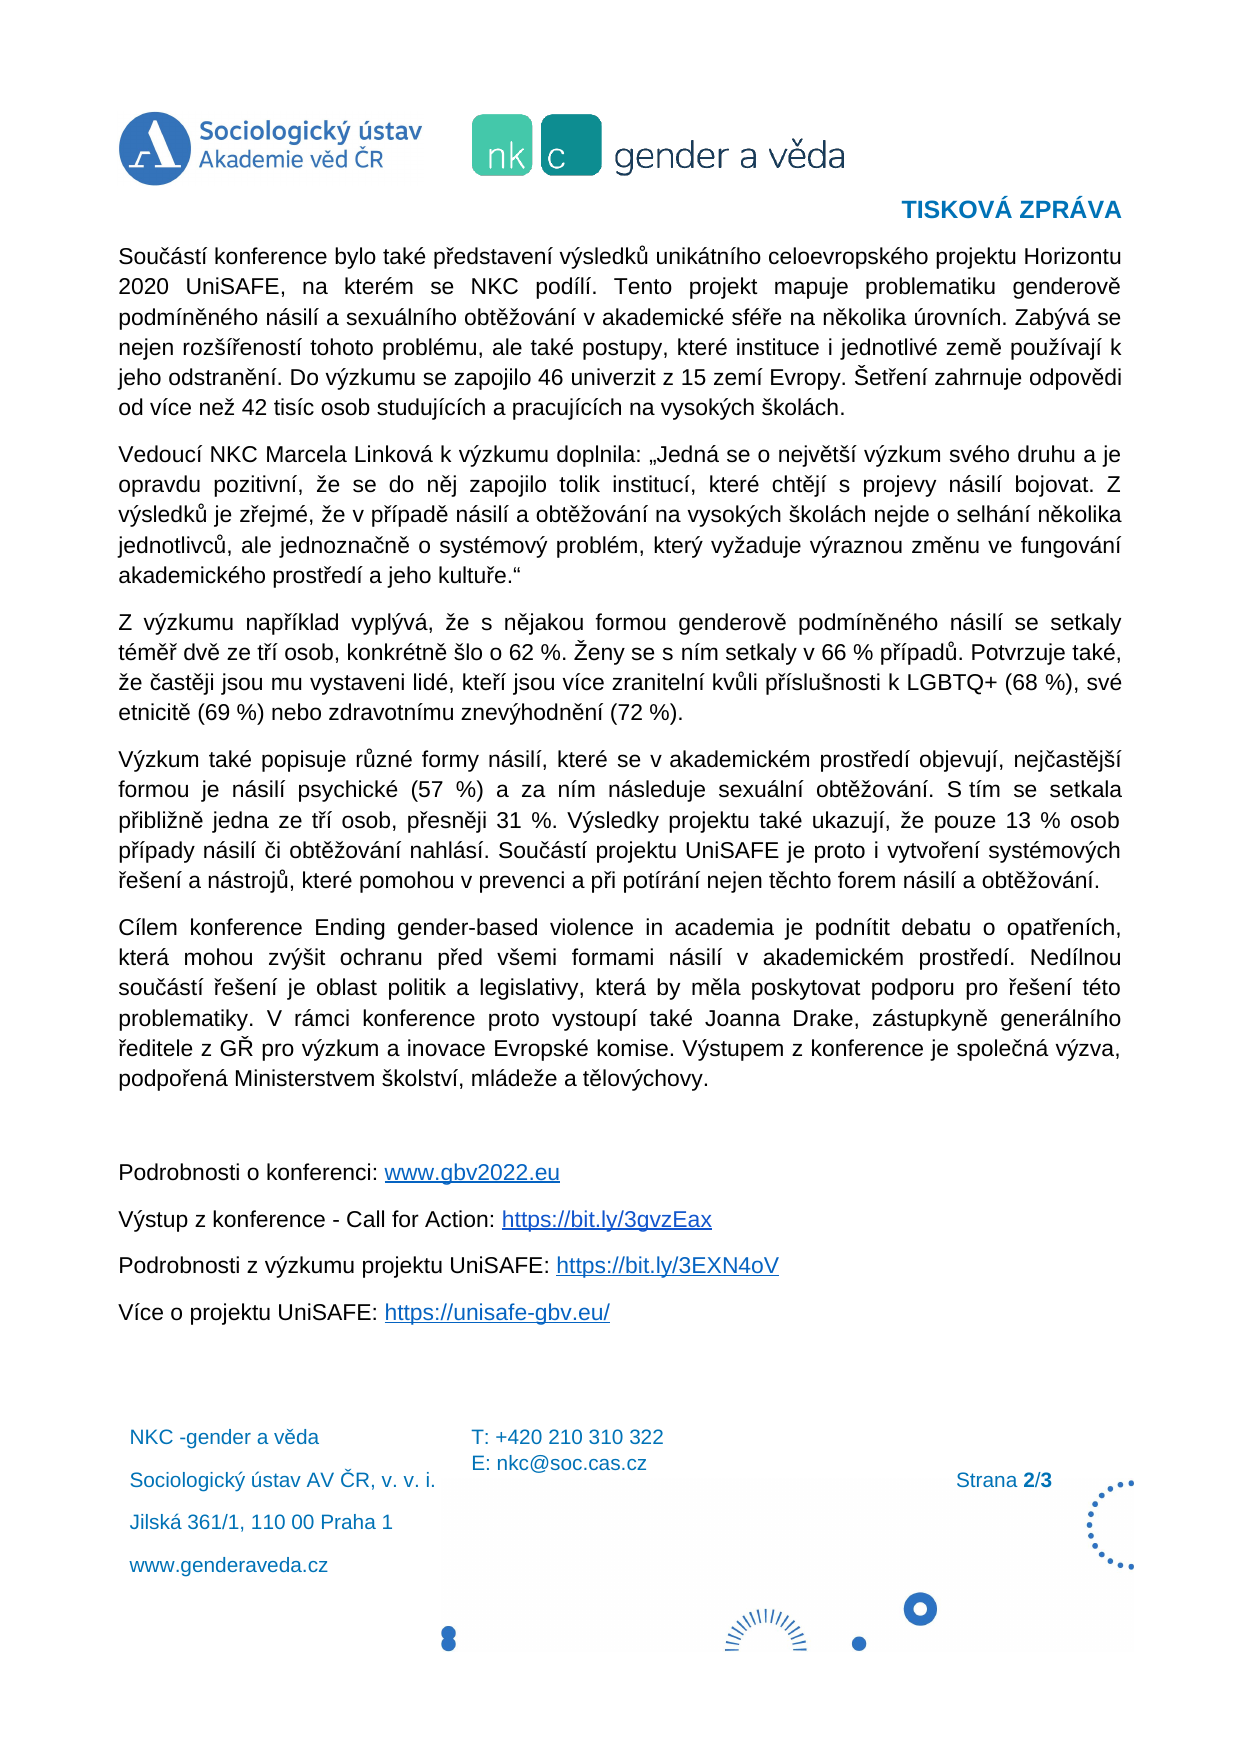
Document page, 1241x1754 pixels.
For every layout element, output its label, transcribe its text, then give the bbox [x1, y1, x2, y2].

picture [440, 1478, 1134, 1652]
text Součástí konference bylo také představení výsledků unikátního celoevropského projektu Horizontu 2020 UniSAFE, na kterém se NKC podílí. Tento projekt mapuje problematiku genderově podmíněného násilí a sexuálního obtěžování v akademické sféře na několika úrovních. Zabývá se nejen rozšířeností tohoto problému, ale také postupy, které instituce i jednotlivé země používají k jeho odstranění. Do výzkumu se zapojilo 46 univerzit z 15 zemí Evropy. Šetření zahrnuje odpovědi od více než 42 tisíc osob studujících a pracujících na vysokých školách. [118, 243, 1122, 420]
text Cílem konference Ending gender-based violence in academia je podnítit debatu o opatřeních, která mohou zvýšit ochranu před všemi formami násilí v akademickém prostředí. Nedílnou součástí řešení je oblast politik a legislativy, která by měla poskytovat podporu pro řešení této problematiky. V rámci konference proto vystoupí také Joanna Drake, zástupkyně generálního ředitele z GŘ pro výzkum a inovace Evropské komise. Výstupem z konference je společná výzva, podpořená Ministerstvem školství, mládeže a tělovýchovy. [118, 914, 1122, 1091]
text Výstup z konference - Call for Action: https://bit.ly/3gvzEax [118, 1206, 1122, 1232]
text Více o projektu UniSAFE: https://unisafe-gbv.eu/ [118, 1299, 1122, 1326]
picture [1027, 1478, 1036, 1485]
picture [461, 104, 855, 185]
text Podrobnosti o konferenci: www.gbv2022.eu [118, 1159, 1122, 1185]
text Výzkum také popisuje různé formy násilí, které se v akademickém prostředí objevují, nejčastější formou je násilí psychické (57 %) a za ním následuje sexuální obtěžování. S tím se setkala přibližně jedna ze tří osob, přesněji 31 %. Výsledky projektu také ukazují, že pouze 13 % osob případy násilí či obtěžování nahlásí. Součástí projektu UniSAFE je proto i vytvoření systémových řešení a nástrojů, které pomohou v prevenci a při potírání nejen těchto forem násilí a obtěžování. [118, 746, 1122, 893]
text Podrobnosti z výzkumu projektu UniSAFE: https://bit.ly/3EXN4oV [118, 1252, 1122, 1279]
text Vedoucí NKC Marcela Linková k výzkumu doplnila: „Jedná se o největší výzkum svého druhu a je opravdu pozitivní, že se do něj zapojilo tolik institucí, které chtějí s projevy násilí bojovat. Z výsledků je zřejmé, že v případě násilí a obtěžování na vysokých školách nejde o selhání několika jednotlivců, ale jednoznačně o systémový problém, který vyžaduje výraznou změnu ve fungování akademického prostředí a jeho kultuře.“ [118, 441, 1122, 588]
picture [117, 111, 424, 186]
text Z výzkumu například vyplývá, že s nějakou formou genderově podmíněného násilí se setkaly téměř dvě ze tří osob, konkrétně šlo o 62 %. Ženy se s ním setkaly v 66 % případů. Potvrzuje také, že častěji jsou mu vystaveni lidé, kteří jsou více zranitelní kvůli příslušnosti k LGBTQ+ (68 %), své etnicitě (69 %) nebo zdravotnímu znevýhodnění (72 %). [118, 609, 1122, 726]
